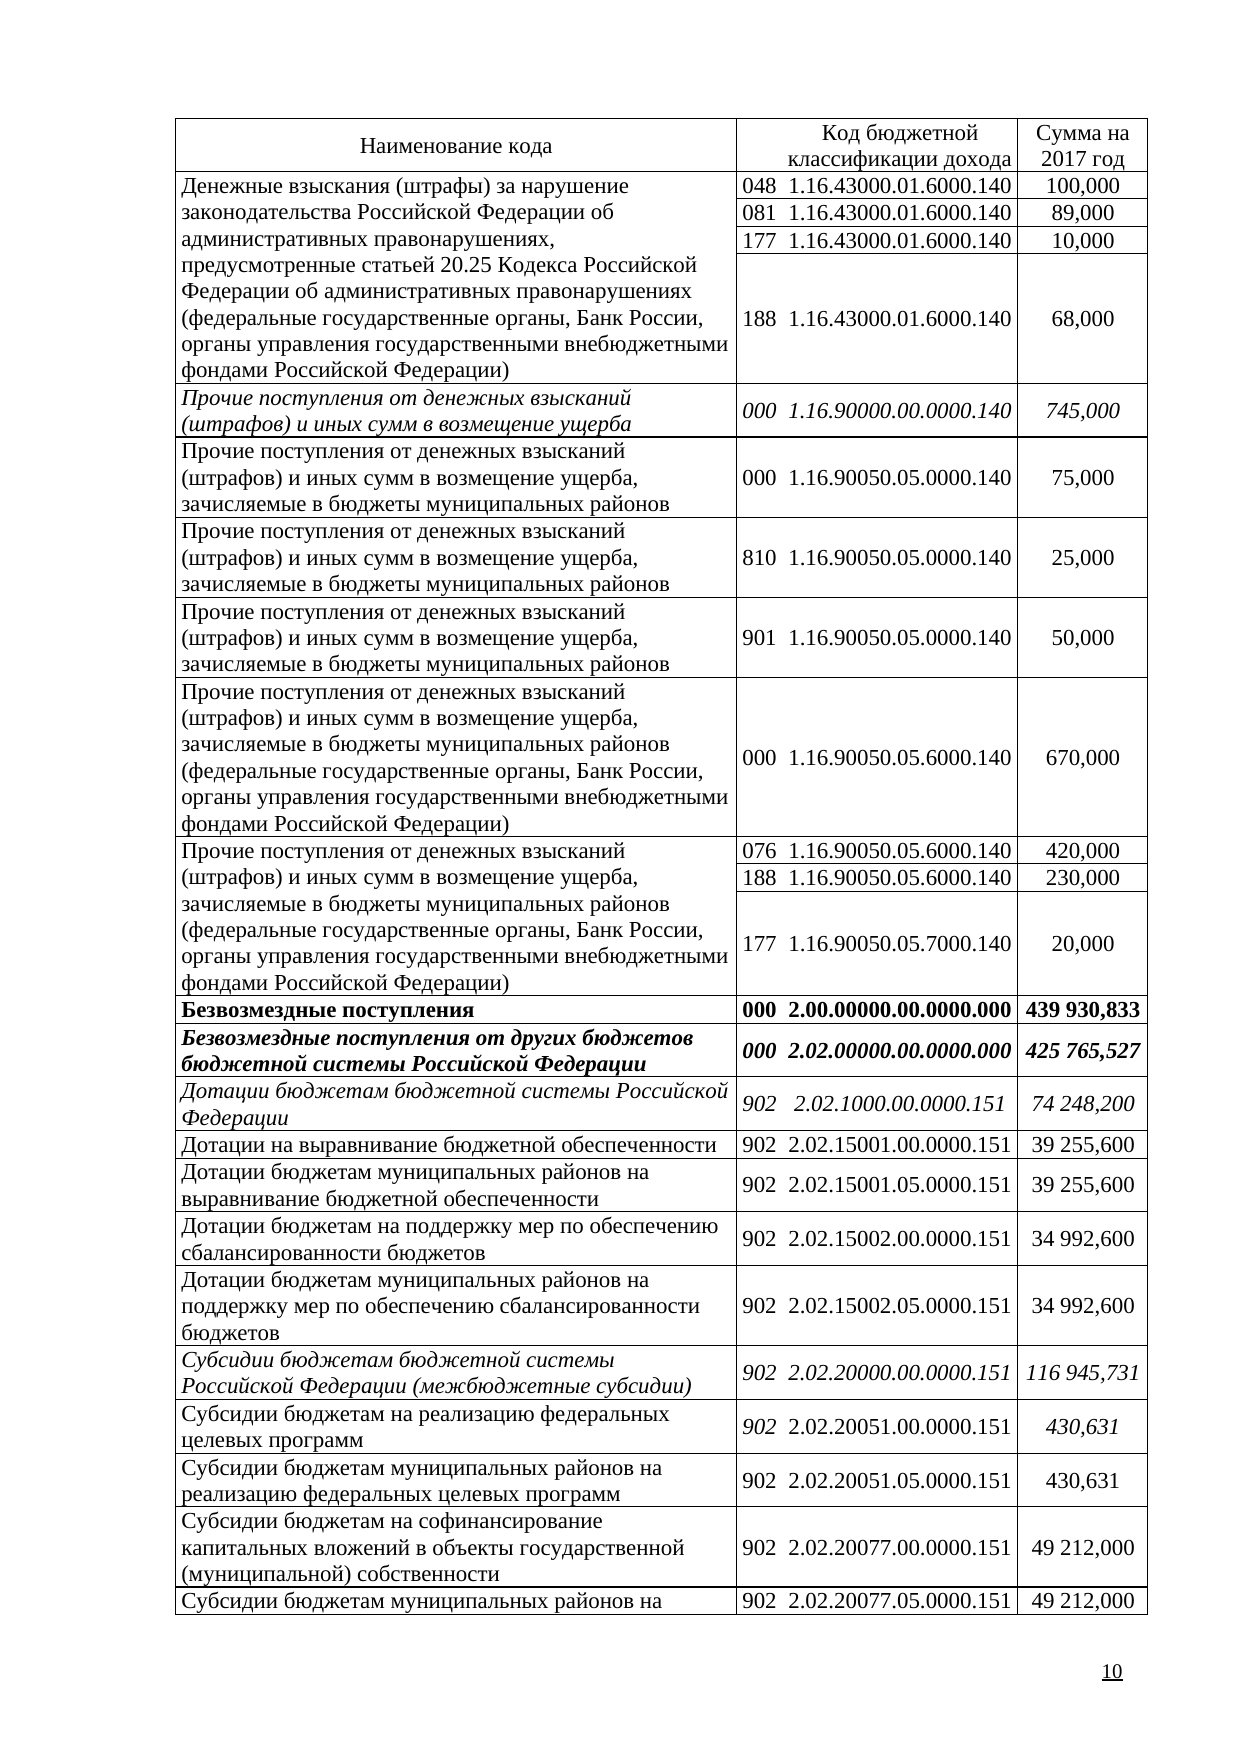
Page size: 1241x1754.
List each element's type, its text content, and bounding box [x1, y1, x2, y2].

table_cell 177 [737, 892, 782, 995]
table_cell 081 [737, 199, 782, 226]
table_cell 902 [737, 1588, 782, 1614]
table_cell 1.16.90050.05.0000.140 [782, 438, 1017, 517]
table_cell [176, 1588, 736, 1614]
table_cell 89,000 [1018, 199, 1147, 226]
table_cell 2.02.20077.00.0000.151 [782, 1507, 1017, 1586]
table_header [737, 119, 782, 171]
table_cell 1.16.90050.05.6000.140 [782, 864, 1017, 891]
table_cell 439 930,833 [1018, 996, 1147, 1022]
table_cell Прочие поступления от денежных взысканий (штрафов) и иных сумм в возмещение ущерба [176, 384, 736, 436]
table_cell 000 [737, 1024, 782, 1076]
table_cell 34 992,600 [1018, 1266, 1147, 1345]
table_cell 902 [737, 1266, 782, 1345]
table_cell 100,000 [1018, 172, 1147, 198]
table_cell 75,000 [1018, 438, 1147, 517]
table_cell 2.02.20000.00.0000.151 [782, 1346, 1017, 1399]
table_cell 68,000 [1018, 254, 1147, 383]
table_cell 902 [737, 1400, 782, 1452]
table_cell Прочие поступления от денежных взысканий (штрафов) и иных сумм в возмещение ущерба, зачисляемые в бюджеты муниципальных районов [176, 598, 736, 677]
table_cell Субсидии бюджетам на софинансирование капитальных вложений в объекты государственной (муниципальной) собственности [176, 1507, 736, 1586]
table_cell 902 [737, 1212, 782, 1265]
table_cell 1.16.43000.01.6000.140 [782, 254, 1017, 383]
table_cell 901 [737, 598, 782, 677]
table_cell Безвозмездные поступления от других бюджетов бюджетной системы Российской Федерации [176, 1024, 736, 1076]
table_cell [176, 172, 736, 383]
table_cell 902 [737, 1346, 782, 1399]
table_cell 000 [737, 996, 782, 1022]
table_cell 1.16.43000.01.6000.140 [782, 172, 1017, 198]
table_cell 188 [737, 864, 782, 891]
table_cell 230,000 [1018, 864, 1147, 891]
table_cell Прочие поступления от денежных взысканий (штрафов) и иных сумм в возмещение ущерба, зачисляемые в бюджеты муниципальных районов [176, 518, 736, 597]
table_cell 177 [737, 227, 782, 253]
table_cell 1.16.90000.00.0000.140 [782, 384, 1017, 436]
table_cell Субсидии бюджетам бюджетной системы Российской Федерации (межбюджетные субсидии) [176, 1346, 736, 1399]
table_cell 902 [737, 1159, 782, 1211]
table_header Код бюджетной классификации дохода [782, 119, 1017, 171]
table_cell Дотации на выравнивание бюджетной обеспеченности [176, 1131, 736, 1157]
table_cell 188 [737, 254, 782, 383]
table_cell 49 212,000 [1018, 1588, 1147, 1614]
table_cell 2.00.00000.00.0000.000 [782, 996, 1017, 1022]
table_cell 2.02.20077.05.0000.151 [782, 1588, 1017, 1614]
table_cell 1.16.90050.05.0000.140 [782, 518, 1017, 597]
table_cell 000 [737, 678, 782, 836]
table_cell 076 [737, 837, 782, 863]
table_cell 1.16.90050.05.7000.140 [782, 892, 1017, 995]
table_cell Прочие поступления от денежных взысканий (штрафов) и иных сумм в возмещение ущерба, зачисляемые в бюджеты муниципальных районов (федеральные государственные органы, Банк России, органы управления государственными внебюджетными фондами Российской Федерации) [176, 837, 736, 995]
table_cell 2.02.20051.05.0000.151 [782, 1454, 1017, 1506]
table_cell 048 [737, 172, 782, 198]
table_cell Дотации бюджетам муниципальных районов на поддержку мер по обеспечению сбалансированности бюджетов [176, 1266, 736, 1345]
table_cell 902 [737, 1507, 782, 1586]
table_cell 902 [737, 1454, 782, 1506]
table_cell Дотации бюджетам муниципальных районов на выравнивание бюджетной обеспеченности [176, 1159, 736, 1211]
table_cell 74 248,200 [1018, 1077, 1147, 1130]
table_cell 902 [737, 1131, 782, 1157]
table_cell 20,000 [1018, 892, 1147, 995]
table_cell 2.02.15002.00.0000.151 [782, 1212, 1017, 1265]
table_cell 1.16.90050.05.6000.140 [782, 837, 1017, 863]
table_cell Субсидии бюджетам на реализацию федеральных целевых программ [176, 1400, 736, 1452]
table_cell 420,000 [1018, 837, 1147, 863]
table_cell 425 765,527 [1018, 1024, 1147, 1076]
table_cell 39 255,600 [1018, 1131, 1147, 1157]
table_cell Дотации бюджетам на поддержку мер по обеспечению сбалансированности бюджетов [176, 1212, 736, 1265]
table_cell 810 [737, 518, 782, 597]
table_cell 2.02.15001.00.0000.151 [782, 1131, 1017, 1157]
table_cell 49 212,000 [1018, 1507, 1147, 1586]
table_cell 1.16.90050.05.0000.140 [782, 598, 1017, 677]
table_cell 2.02.15002.05.0000.151 [782, 1266, 1017, 1345]
table_cell 000 [737, 438, 782, 517]
table_cell 39 255,600 [1018, 1159, 1147, 1211]
table_cell Прочие поступления от денежных взысканий (штрафов) и иных сумм в возмещение ущерба, зачисляемые в бюджеты муниципальных районов (федеральные государственные органы, Банк России, органы управления государственными внебюджетными фондами Российской Федерации) [176, 678, 736, 836]
table_header Наименование кода [176, 119, 736, 171]
table_cell 902 [737, 1077, 782, 1130]
table_cell 116 945,731 [1018, 1346, 1147, 1399]
table_cell Безвозмездные поступления [176, 996, 736, 1022]
table_cell Прочие поступления от денежных взысканий (штрафов) и иных сумм в возмещение ущерба, зачисляемые в бюджеты муниципальных районов [176, 438, 736, 517]
table_cell 000 [737, 384, 782, 436]
table_cell 430,631 [1018, 1454, 1147, 1506]
table_cell 2.02.00000.00.0000.000 [782, 1024, 1017, 1076]
table_cell 2.02.20051.00.0000.151 [782, 1400, 1017, 1452]
table_cell 2.02.1000.00.0000.151 [782, 1077, 1017, 1130]
table_cell 10,000 [1018, 227, 1147, 253]
table_cell 34 992,600 [1018, 1212, 1147, 1265]
table_cell 430,631 [1018, 1400, 1147, 1452]
table_cell 670,000 [1018, 678, 1147, 836]
table_header Сумма на 2017 год [1018, 119, 1147, 171]
table_cell Субсидии бюджетам муниципальных районов на реализацию федеральных целевых программ [176, 1454, 736, 1506]
table_cell 50,000 [1018, 598, 1147, 677]
table_cell 25,000 [1018, 518, 1147, 597]
table_cell 1.16.90050.05.6000.140 [782, 678, 1017, 836]
table_cell 1.16.43000.01.6000.140 [782, 199, 1017, 226]
table_cell 745,000 [1018, 384, 1147, 436]
table_cell 2.02.15001.05.0000.151 [782, 1159, 1017, 1211]
table_cell Дотации бюджетам бюджетной системы Российской Федерации [176, 1077, 736, 1130]
table_cell 1.16.43000.01.6000.140 [782, 227, 1017, 253]
